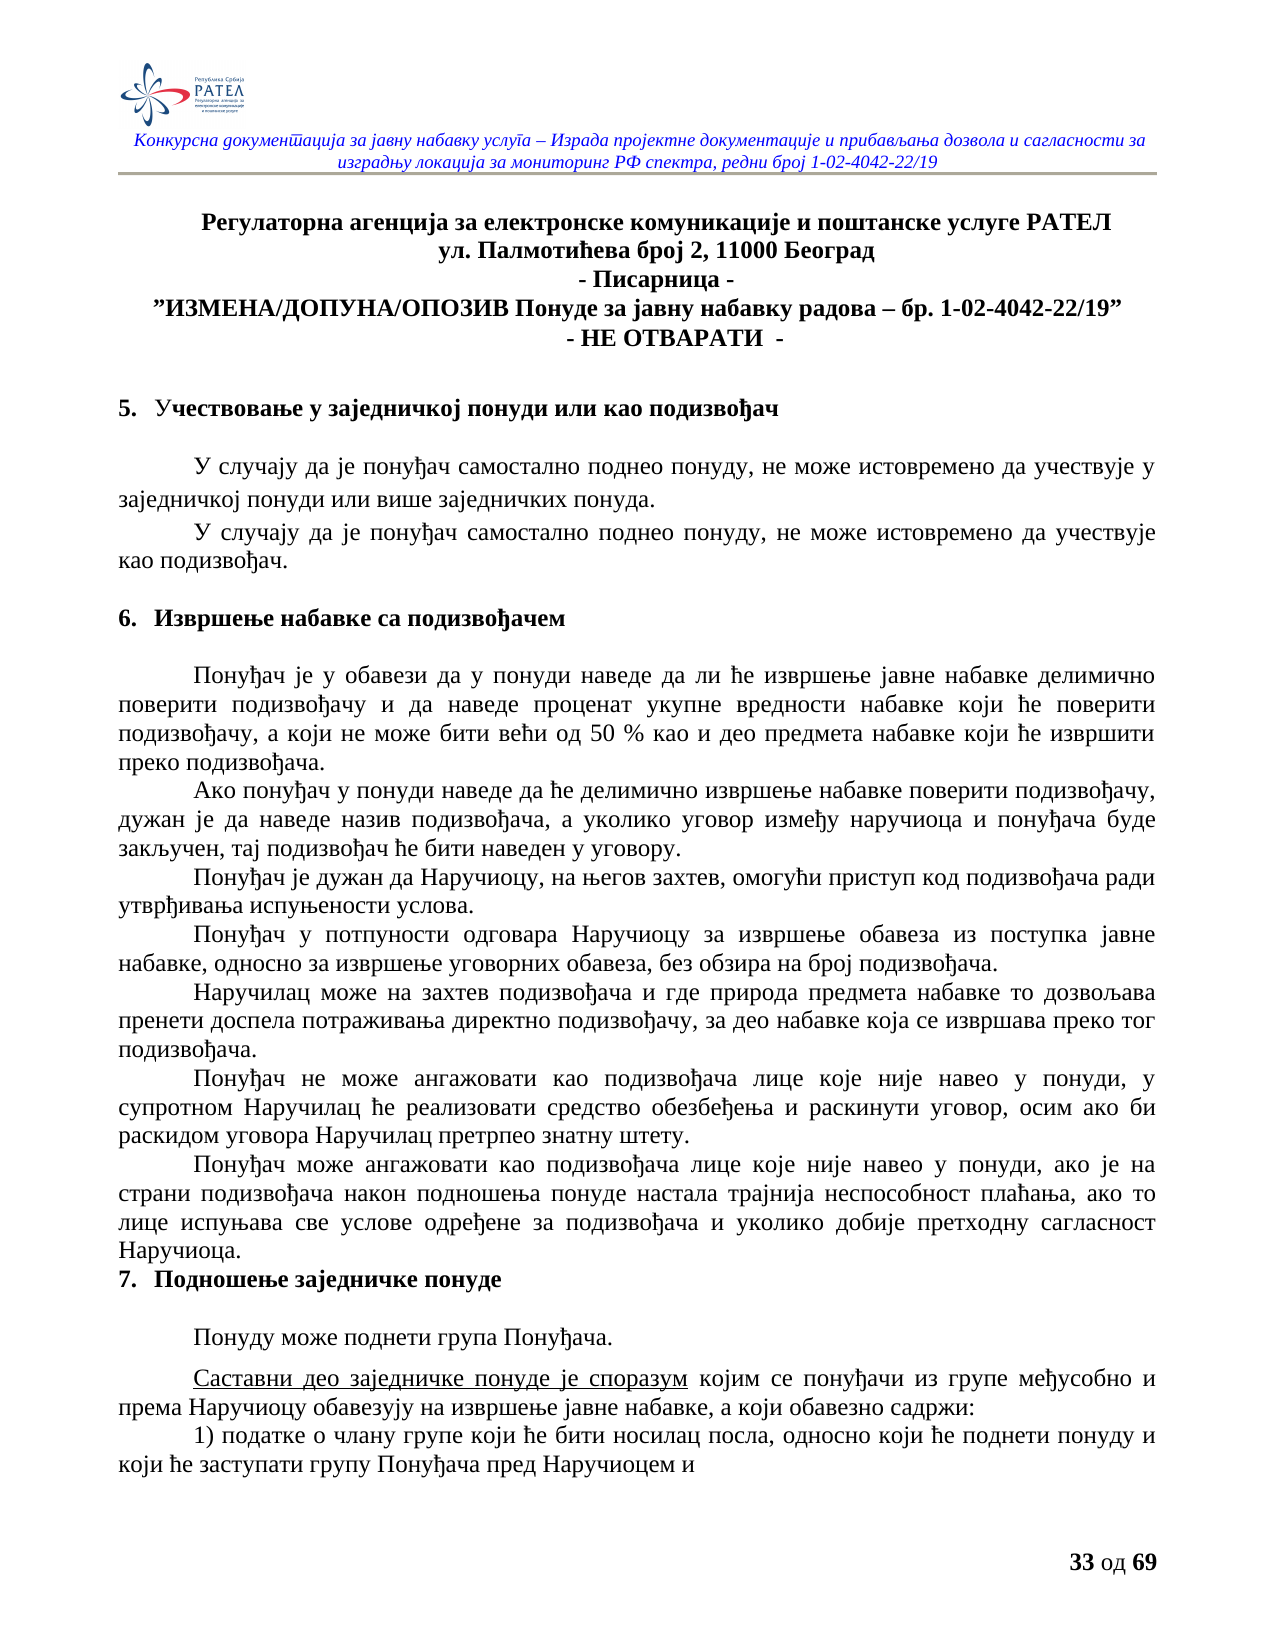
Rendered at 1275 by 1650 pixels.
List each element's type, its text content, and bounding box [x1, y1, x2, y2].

text Понуђач у потпуности одговара Наручиоцу за извршење обавеза из поступка јавне набавке, односно за извршење уговорних обавеза, без обзира на број подизвођача. [118, 919, 1157, 977]
picture [118, 60, 247, 129]
text Понуђач је у обавези да у понуди наведе да ли ће извршење јавне набавке делимично поверити подизвођачу и да наведе проценат укупне вредности набавке који ће поверити подизвођачу, а који не може бити већи од 50 % као и део предмета набавке који ће извршити преко подизвођача. [118, 661, 1157, 776]
text ”ИЗМЕНА/ДОПУНА/ОПОЗИВ Понуде за јавну набавку радова – бр. 1-02-4042-22/19” [118, 293, 1157, 322]
text Саставни део заједничке понуде је споразум којим се понуђачи из групе међусобно и према Наручиоцу обавезују на извршење јавне набавке, а који обавезно садржи: [118, 1363, 1157, 1421]
list Подношење заједничке понуде [118, 1264, 1157, 1293]
list У случају да je понуђач самостално поднео понуду, не може истовремено да учествује у заједничкој понуди или више заједничких понуда. [118, 451, 1157, 513]
text Понуђач може ангажовати као подизвођача лице које није навео у понуди, ако је на страни подизвођача након подношења понуде настала трајнија неспособност плаћања, ако то лице испуњава све услове одређене за подизвођача и уколико добије претходну сагласност Наручиоца. [118, 1149, 1157, 1264]
text - НЕ ОТВАРАТИ - [193, 322, 1157, 352]
text Понуђач не може ангажовати као подизвођача лице које није навео у понуди, у супротном Наручилац ће реализовати средство обезбеђења и раскинути уговор, осим ако би раскидом уговора Наручилац претрпео знатну штету. [118, 1063, 1157, 1149]
text 1) податке о члану групе који ће бити носилац посла, односно који ће поднети понуду и који ће заступати групу Понуђача пред Наручиоцем и [118, 1421, 1157, 1478]
text Ако понуђач у понуди наведе да ће делимично извршење набавке поверити подизвођачу, дужан је да наведе назив подизвођача, а уколико уговор између наручиоца и понуђача буде закључен, тај подизвођач ће бити наведен у уговору. [118, 776, 1157, 862]
text Понуду може поднети група Понуђача. [118, 1322, 1157, 1351]
text Регулаторна агенција за електронске комуникације и поштанске услуге РАТЕЛ [156, 207, 1157, 236]
text У случају да je понуђач самостално поднео понуду, не може истовремено да учествује као подизвођач. [118, 517, 1157, 574]
text ул. Палмотићева број 2, 11000 Београд [156, 236, 1157, 264]
list Извршење набавке са подизвођачем [118, 603, 1157, 632]
text - Писарница - [156, 264, 1157, 293]
list Учествовање у заједничкој понуди или као подизвођач [118, 393, 1157, 422]
text Наручилац може на захтев подизвођача и где природа предмета набавке то дозвољава пренети доспела потраживања директно подизвођачу, за део набавке која се извршава преко тог подизвођача. [118, 977, 1157, 1063]
text Понуђач је дужан да Наручиоцу, на његов захтев, омогући приступ код подизвођача ради утврђивања испуњености услова. [118, 862, 1157, 919]
